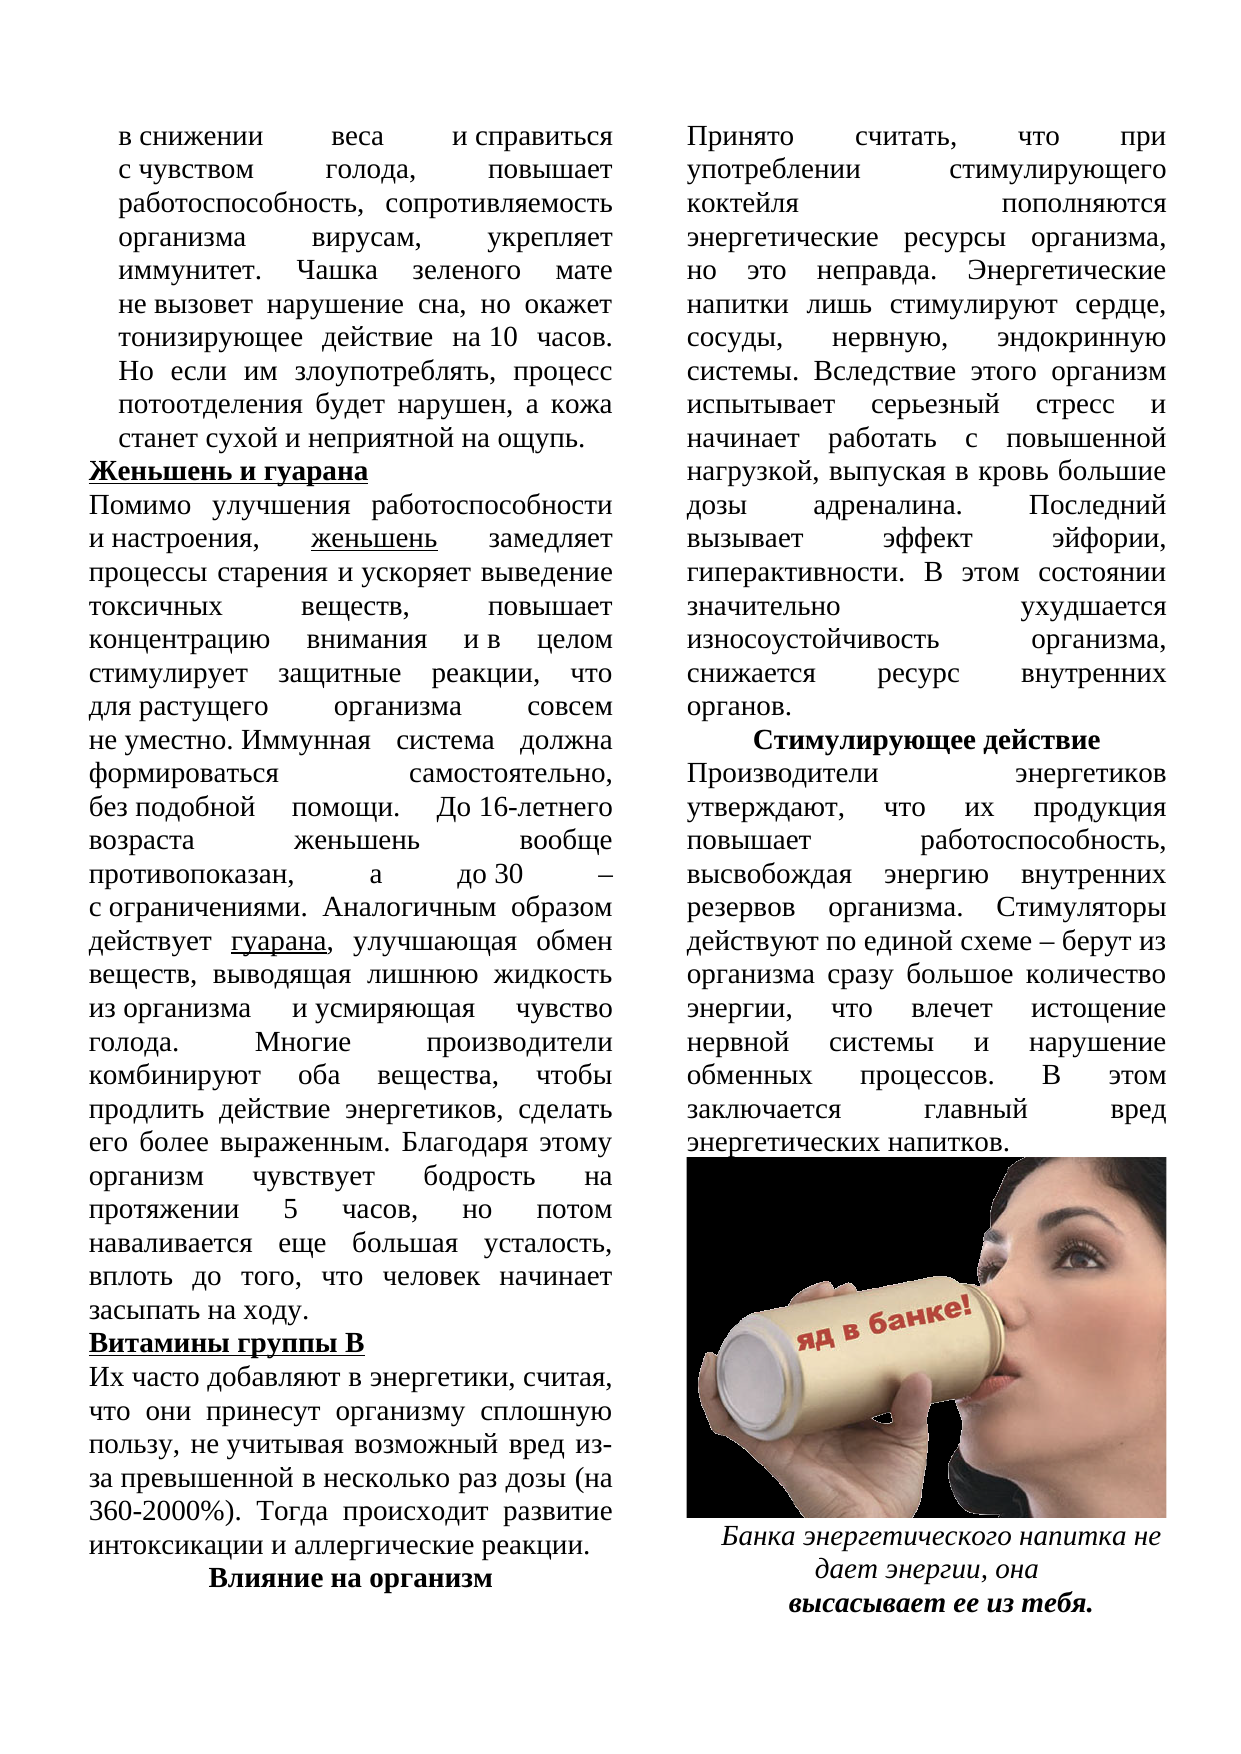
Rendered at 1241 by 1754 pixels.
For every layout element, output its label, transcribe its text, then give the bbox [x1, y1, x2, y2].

text Стимулирующее действие [687, 722, 1167, 755]
text Женьшень и гуарана [88, 453, 613, 487]
text Производители энергетиков утверждают, что их продукция повышает работоспособность, высвобождая энергию внутренних резервов организма. Стимуляторы действуют по единой схеме – берут из организма сразу большое количество энергии, что влечет истощение нервной системы и нарушение обменных процессов. В этом заключается главный вред энергетических напитков. [687, 755, 1167, 1157]
text Принято считать, что при употреблении стимулирующего коктейля пополняются энергетические ресурсы организма, но это неправда. Энергетические напитки лишь стимулируют сердце, сосуды, нервную, эндокринную системы. Вследствие этого организм испытывает серьезный стресс и начинает работать с повышенной нагрузкой, выпуская в кровь большие дозы адреналина. Последний вызывает эффект эйфории, гиперактивности. В этом состоянии значительно ухудшается износоустойчивость организма, снижается ресурс внутренних органов. [687, 118, 1167, 722]
text Влияние на организм [88, 1560, 613, 1594]
text Банка энергетического напитка не дает энергии, она [687, 1518, 1167, 1585]
text высасывает ее из тебя. [687, 1585, 1167, 1618]
text Их часто добавляют в энергетики, считая, что они принесут организму сплошную пользу, не учитывая возможный вред из-за превышенной в несколько раз дозы (на 360-2000%). Тогда происходит развитие интоксикации и аллергические реакции. [88, 1359, 613, 1560]
text Витамины группы В [88, 1326, 613, 1359]
text Помимо улучшения работоспособности и настроения, женьшень замедляет процессы старения и ускоряет выведение токсичных веществ, повышает концентрацию внимания и в целом стимулирует защитные реакции, что для растущего организма совсем не уместно. Иммунная система должна формироваться самостоятельно, без подобной помощи. До 16-летнего возраста женьшень вообще противопоказан, а до 30 – с ограничениями. Аналогичным образом действует гуарана, улучшающая обмен веществ, выводящая лишнюю жидкость из организма и усмиряющая чувство голода. Многие производители комбинируют оба вещества, чтобы продлить действие энергетиков, сделать его более выраженным. Благодаря этому организм чувствует бодрость на протяжении 5 часов, но потом наваливается еще большая усталость, вплоть до того, что человек начинает засыпать на ходу. [88, 487, 613, 1326]
